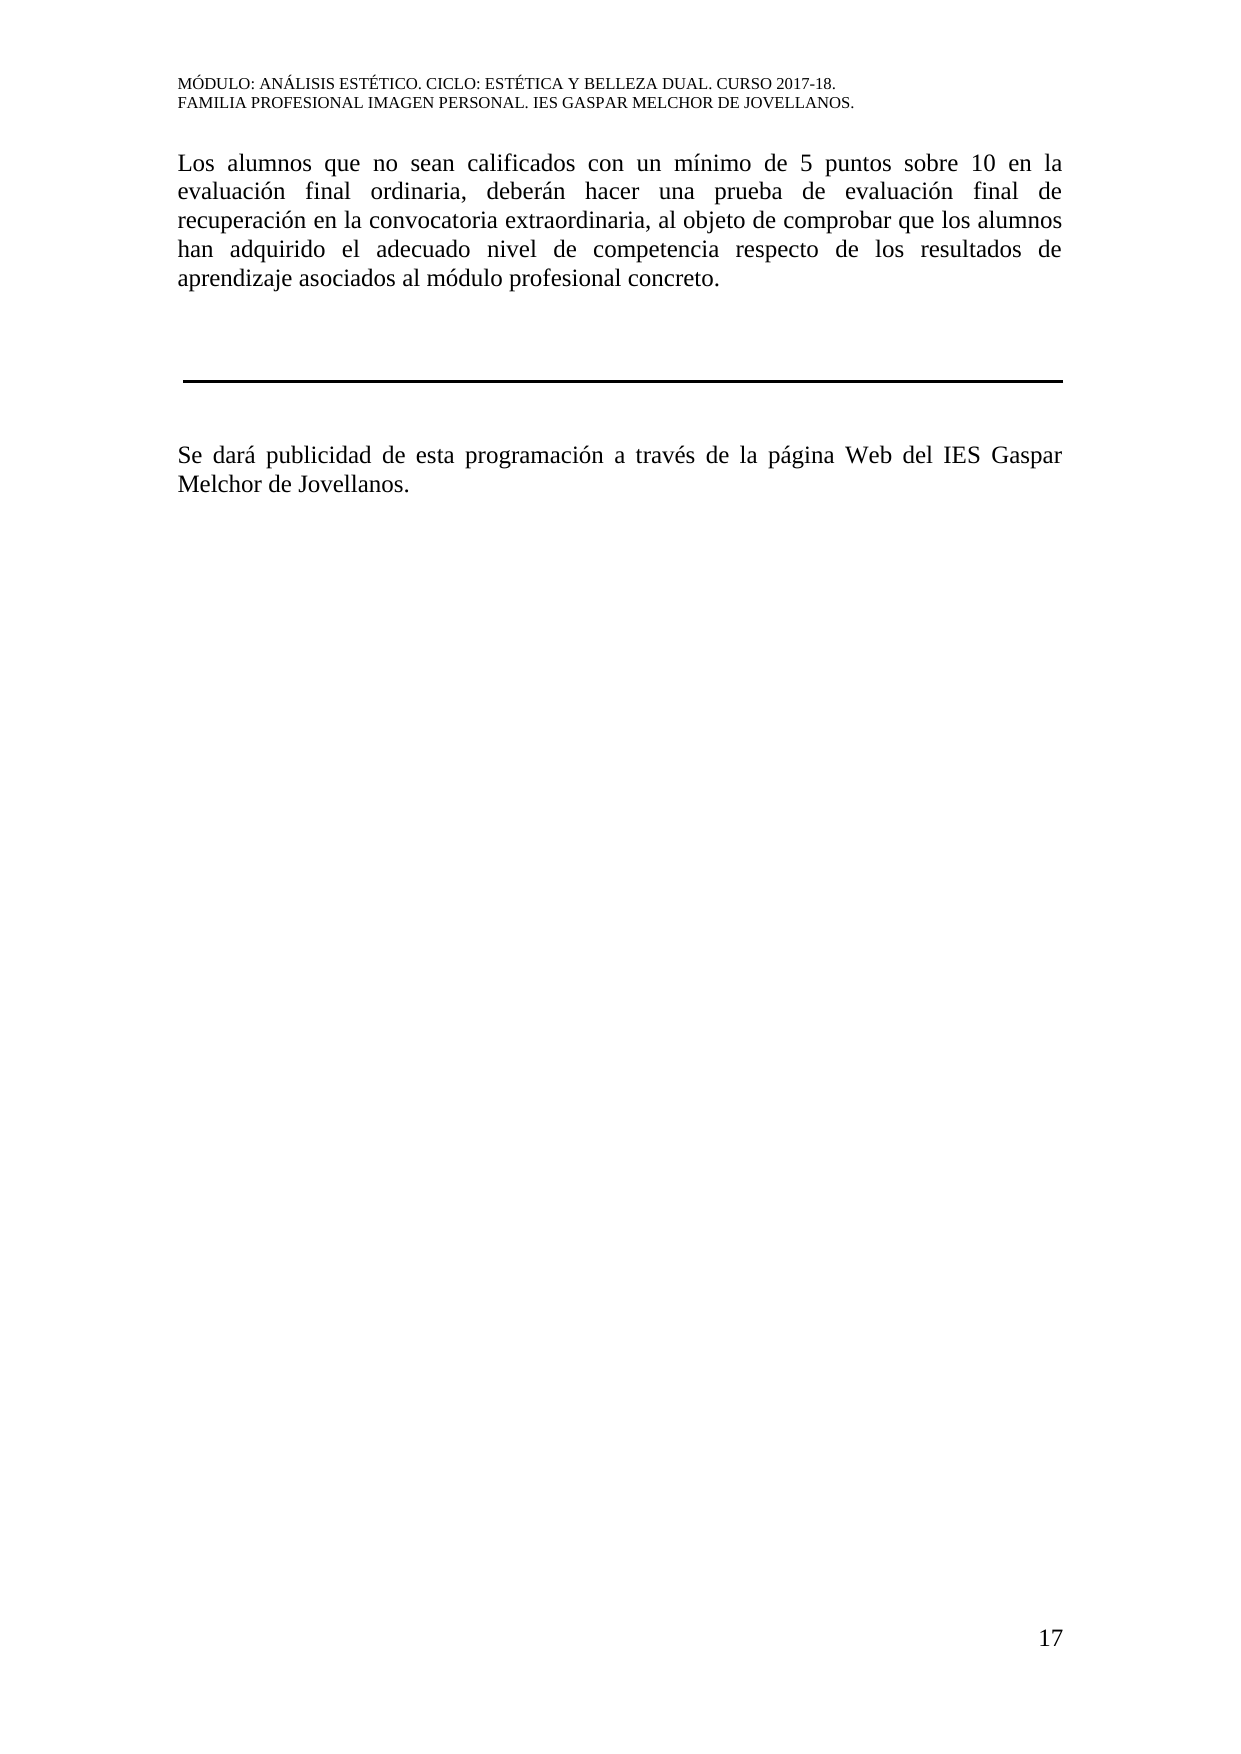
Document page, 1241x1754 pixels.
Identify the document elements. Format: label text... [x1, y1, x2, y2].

text Se dará publicidad de esta programación a través de la página Web del IES Gaspar Melchor de Jovellanos. [177, 440, 1063, 498]
text Los alumnos que no sean calificados con un mínimo de 5 puntos sobre 10 en la evaluación final ordinaria, deberán hacer una prueba de evaluación final de recuperación en la convocatoria extraordinaria, al objeto de comprobar que los alumnos han adquirido el adecuado nivel de competencia respecto de los resultados de aprendizaje asociados al módulo profesional concreto. [177, 148, 1063, 291]
